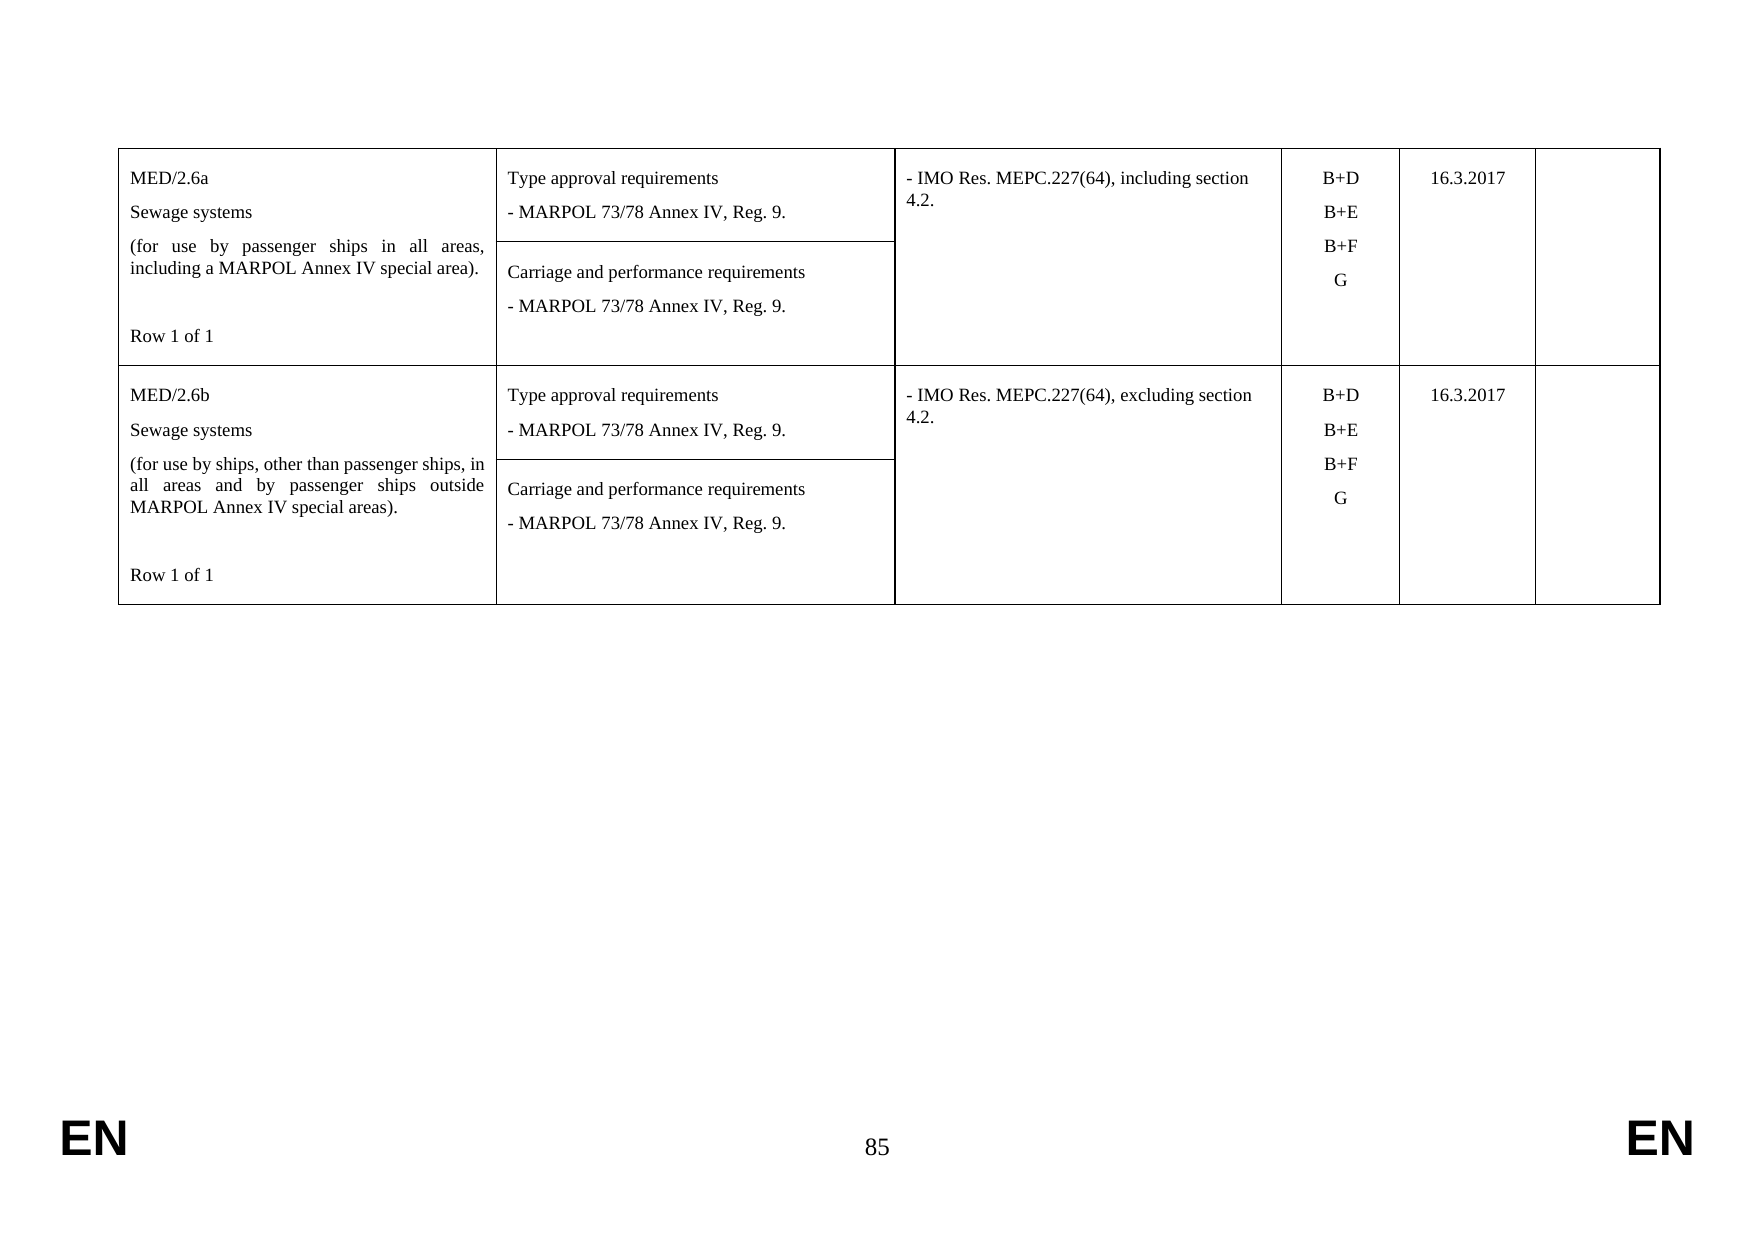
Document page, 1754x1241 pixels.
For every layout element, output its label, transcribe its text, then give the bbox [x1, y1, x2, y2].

table_cell - IMO Res. MEPC.227(64), excluding section 4.2. [896, 366, 1281, 604]
table_header [1536, 149, 1659, 365]
table_header Type approval requirements - MARPOL 73/78 Annex IV, Reg. 9. [497, 149, 894, 241]
table_cell Carriage and performance requirements - MARPOL 73/78 Annex IV, Reg. 9. [497, 460, 894, 604]
table_cell B+D B+E B+F G [1282, 366, 1399, 604]
table_header B+D B+E B+F G [1282, 149, 1399, 365]
table_cell MED/2.6b Sewage systems (for use by ships, other than passenger ships, in all areas and by passenger ships outside MARPOL Annex IV special areas). Row 1 of 1 [119, 366, 496, 604]
table_header 16.3.2017 [1400, 149, 1535, 365]
table_header MED/2.6a Sewage systems (for use by passenger ships in all areas, including a MARPOL Annex IV special area). Row 1 of 1 [119, 149, 496, 365]
table_cell Type approval requirements - MARPOL 73/78 Annex IV, Reg. 9. [497, 366, 894, 458]
table_cell Carriage and performance requirements - MARPOL 73/78 Annex IV, Reg. 9. [497, 242, 894, 365]
table_cell 16.3.2017 [1400, 366, 1535, 604]
table_cell [1536, 366, 1659, 604]
table_header - IMO Res. MEPC.227(64), including section 4.2. [896, 149, 1281, 365]
